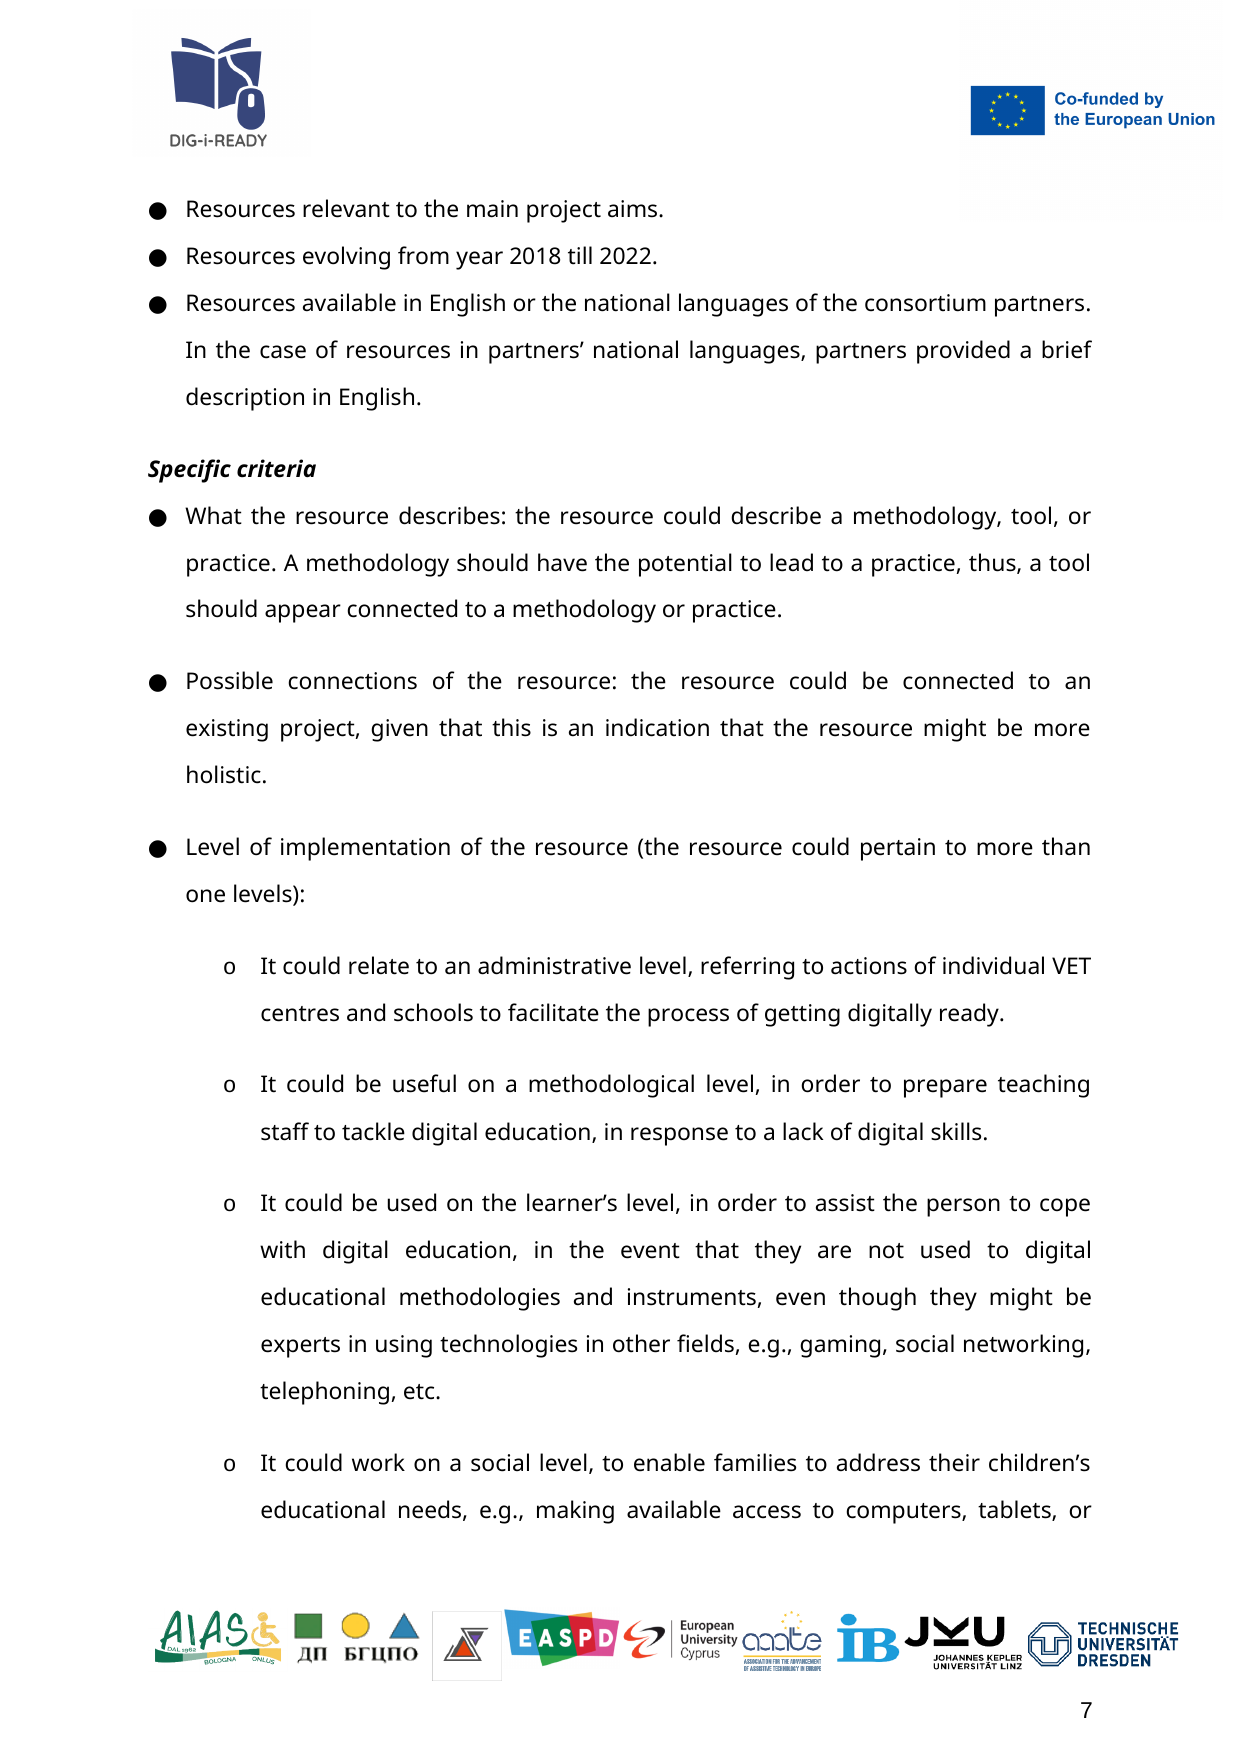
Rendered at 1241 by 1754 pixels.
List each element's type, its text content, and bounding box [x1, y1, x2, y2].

picture [147, 1608, 429, 1672]
list It could be useful on a methodological level, in order to prepare teaching staff to tackle digital education, in response to a lack of digital skills. [223, 1068, 1092, 1147]
picture [132, 9, 312, 157]
list It could be used on the learner’s level, in order to assist the person to cope with digital education, in the event that they are not used to digital educational methodologies and instruments, even though they might be experts in using technologies in other fields, e.g., gaming, social networking, telephoning, etc. [223, 1187, 1092, 1406]
list Resources relevant to the main project aims. [148, 193, 1092, 224]
picture [431, 1607, 823, 1682]
list Possible connections of the resource: the resource could be connected to an existing project, given that this is an indication that the resource might be more holistic. [148, 665, 1092, 790]
picture [958, 0, 1224, 222]
list Resources evolving from year 2018 till 2022. [148, 240, 1092, 271]
text Specific criteria [148, 453, 1092, 484]
list Resources available in English or the national languages of the consortium partners. In the case of resources in partners’ national languages, partners provided a brief description in English. [148, 287, 1092, 412]
list What the resource describes: the resource could describe a methodology, tool, or practice. A methodology should have the potential to lead to a practice, thus, a tool should appear connected to a methodology or practice. [148, 499, 1092, 624]
picture [829, 1609, 1183, 1675]
list Level of implementation of the resource (the resource could pertain to more than one levels): [148, 831, 1092, 909]
list It could relate to an administrative level, referring to actions of individual VET centres and schools to facilitate the process of getting digitally ready. [223, 949, 1092, 1028]
